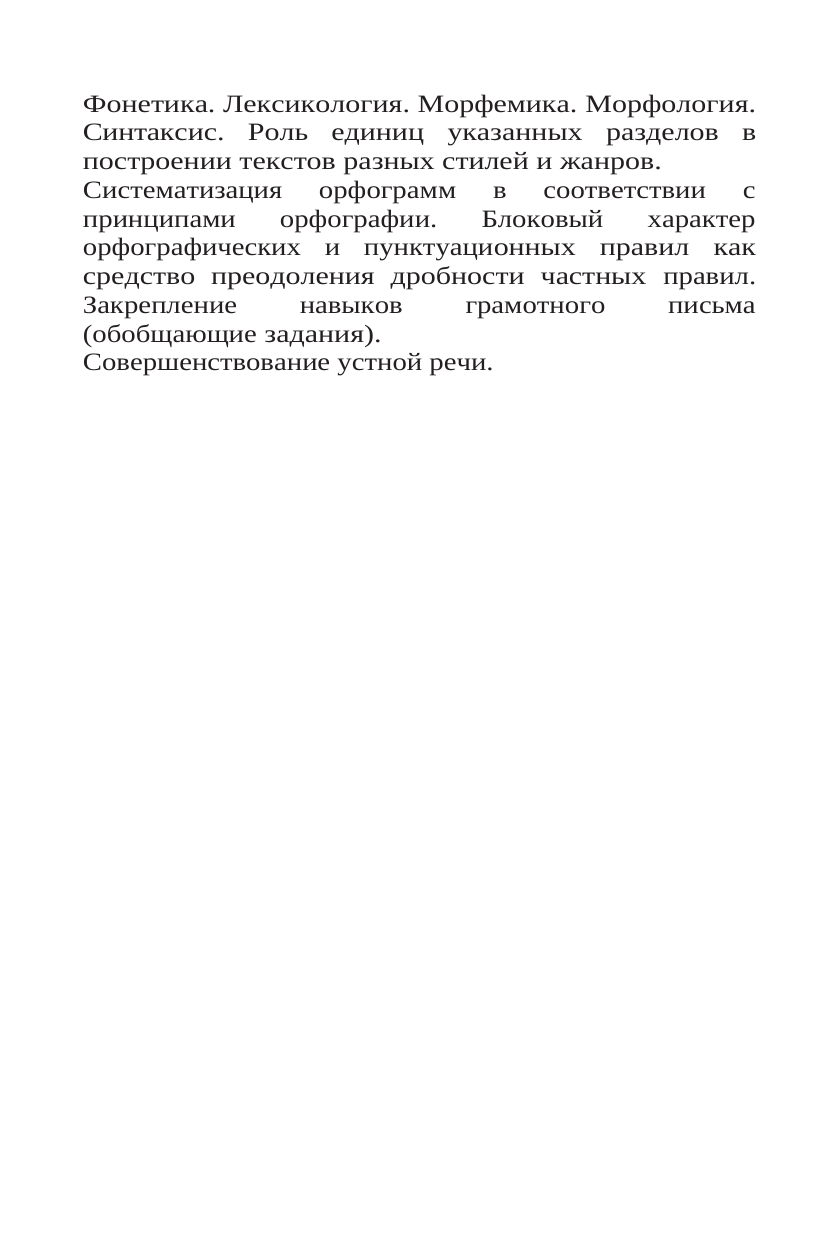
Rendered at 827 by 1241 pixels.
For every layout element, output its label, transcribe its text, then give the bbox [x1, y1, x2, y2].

subtitle Фонетика. Лексикология. Морфемика. Морфология. Синтаксис. Роль единиц указанных разделов в построении текстов разных стилей и жанров. [83, 89, 756, 175]
subtitle Совершенствование устной речи. [83, 347, 756, 376]
subtitle Систематизация орфограмм в соответствии с принципами орфографии. Блоковый характер орфографических и пунктуационных правил как средство преодоления дробности частных правил. Закрепление навыков грамотного письма (обобщающие задания). [83, 175, 756, 347]
